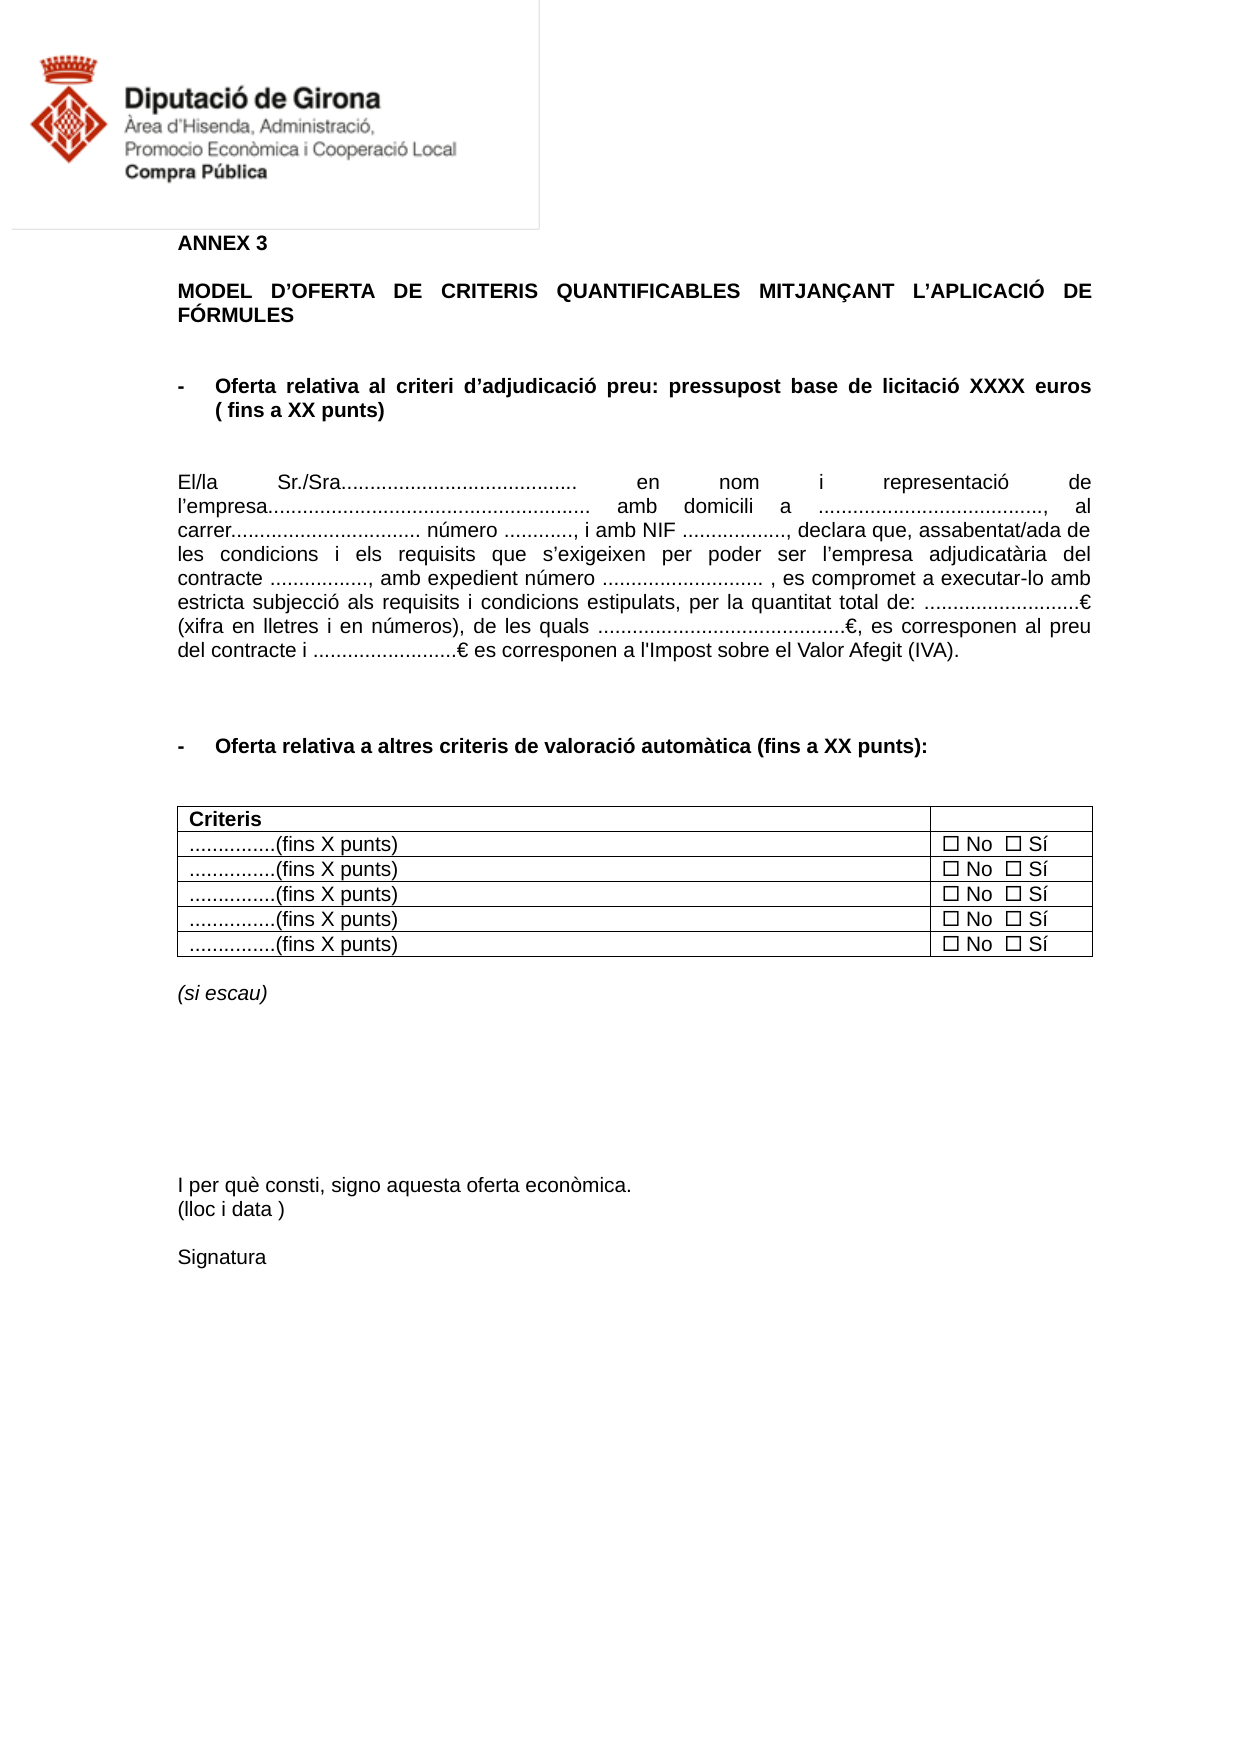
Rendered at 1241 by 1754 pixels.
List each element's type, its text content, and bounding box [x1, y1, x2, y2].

table_cell ...............(fins X punts) [178, 907, 930, 931]
text I per què consti, signo aquesta oferta econòmica. [177, 1173, 1093, 1197]
table_cell ...............(fins X punts) [178, 932, 930, 956]
text Signatura [177, 1245, 1093, 1269]
text (si escau) [177, 981, 1093, 1005]
table_header Criteris [178, 807, 930, 831]
table_cell ...............(fins X punts) [178, 857, 930, 881]
table_cell No Sí [931, 857, 1092, 881]
list Oferta relativa a altres criteris de valoració automàtica (fins a XX punts): [177, 734, 1093, 758]
list Oferta relativa al criteri d’adjudicació preu: pressupost base de licitació XXXX euros ( fins a XX punts) [177, 374, 1093, 422]
text ANNEX 3 [177, 148, 1093, 254]
text MODEL D’OFERTA DE CRITERIS QUANTIFICABLES MITJANÇANT L’APLICACIÓ DE FÓRMULES [177, 278, 1093, 326]
table_cell No Sí [931, 832, 1092, 856]
picture [11, 0, 541, 231]
table_cell ...............(fins X punts) [178, 832, 930, 856]
table_header [931, 807, 1092, 831]
table_cell No Sí [931, 907, 1092, 931]
table_cell No Sí [931, 932, 1092, 956]
text (lloc i data ) [177, 1197, 1093, 1221]
table_cell No Sí [931, 882, 1092, 906]
table_cell ...............(fins X punts) [178, 882, 930, 906]
text El/la Sr./Sra......................................... en nom i representació de l’empresa........................................................ amb domicili a ......................................., al carrer................................. número ............, i amb NIF .................., declara que, assabentat/ada de les condicions i els requisits que s’exigeixen per poder ser l’empresa adjudicatària del contracte ................., amb expedient número ............................ , es compromet a executar-lo amb estricta subjecció als requisits i condicions estipulats, per la quantitat total de: ...........................€ (xifra en lletres i en números), de les quals ...........................................€, es corresponen al preu del contracte i .........................€ es corresponen a l'Impost sobre el Valor Afegit (IVA). [177, 470, 1093, 662]
